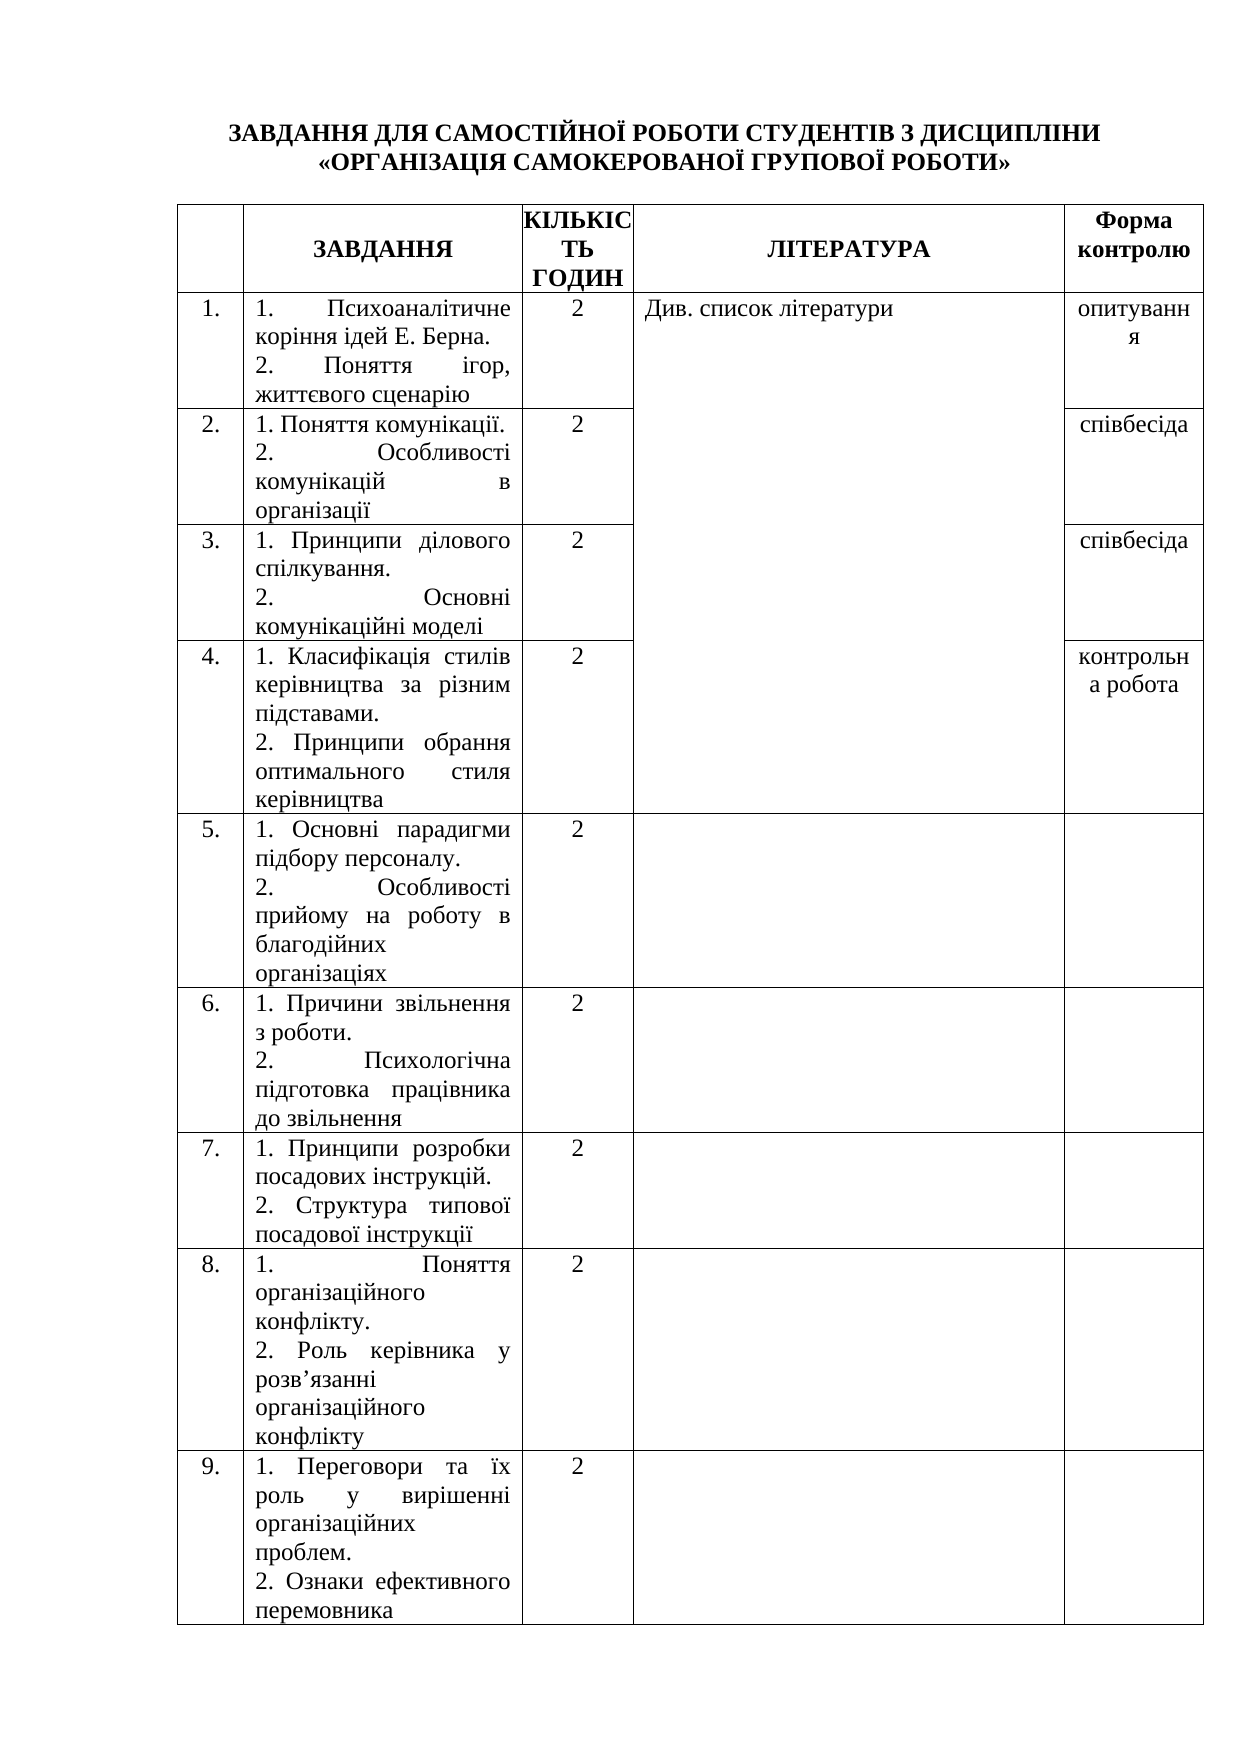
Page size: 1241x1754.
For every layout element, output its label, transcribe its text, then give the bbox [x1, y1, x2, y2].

table_header Завдання [244, 205, 522, 292]
table_cell 1. Переговори та їх роль у вирішенні організаційних проблем. 2. Ознаки ефективного перемовника [244, 1451, 522, 1623]
table_cell 1. Психоаналітичне коріння ідей Е. Берна. 2. Поняття ігор, життєвого сценарію [244, 293, 522, 408]
table_cell 2. [178, 409, 243, 524]
table_cell 2 [523, 293, 633, 408]
table_cell 1. Поняття організаційного конфлікту. 2. Роль керівника у розв’язанні організаційного конфлікту [244, 1249, 522, 1450]
table_cell 2 [523, 525, 633, 640]
table_cell 1. Принципи розробки посадових інструкцій. 2. Структура типової посадової інструкції [244, 1133, 522, 1248]
table_cell Див. список літератури [634, 293, 1064, 813]
table_cell 5. [178, 814, 243, 987]
table_cell 6. [178, 988, 243, 1132]
table_cell 1. Класифікація стилів керівництва за різним підставами. 2. Принципи обрання оптимального стиля керівництва [244, 641, 522, 813]
table_cell 1. Основні парадигми підбору персоналу. 2. Особливості прийому на роботу в благодійних організаціях [244, 814, 522, 987]
table_cell [1065, 1249, 1203, 1450]
table_header Кількість годин [523, 205, 633, 292]
table_cell співбесіда [1065, 409, 1203, 524]
table_cell 1. Принципи ділового спілкування. 2. Основні комунікаційні моделі [244, 525, 522, 640]
table_cell [1065, 988, 1203, 1132]
table_cell 4. [178, 641, 243, 813]
table_cell 2 [523, 1249, 633, 1450]
table_cell 9. [178, 1451, 243, 1623]
table_cell 2 [523, 988, 633, 1132]
table_cell [1065, 814, 1203, 987]
table_cell 1. [178, 293, 243, 408]
table_cell 1. Причини звільнення з роботи. 2. Психологічна підготовка працівника до звільнення [244, 988, 522, 1132]
table_cell контрольна робота [1065, 641, 1203, 813]
table_cell 1. Поняття комунікації. 2. Особливості комунікацій в організації [244, 409, 522, 524]
table_cell 7. [178, 1133, 243, 1248]
table_header Форма контролю [1065, 205, 1203, 292]
table_cell 2 [523, 409, 633, 524]
table_cell [634, 1133, 1064, 1248]
table_cell 2 [523, 641, 633, 813]
table_cell [1065, 1133, 1203, 1248]
table_cell співбесіда [1065, 525, 1203, 640]
table_cell 2 [523, 814, 633, 987]
table_cell [1065, 1451, 1203, 1623]
table_header Література [634, 205, 1064, 292]
table_cell 3. [178, 525, 243, 640]
table_cell 2 [523, 1451, 633, 1623]
table_header [178, 205, 243, 292]
table_cell [634, 988, 1064, 1132]
table_cell [634, 1249, 1064, 1450]
table_cell [634, 1451, 1064, 1623]
table_cell [634, 814, 1064, 987]
table_cell опитування [1065, 293, 1203, 408]
table_cell 8. [178, 1249, 243, 1450]
table_cell 2 [523, 1133, 633, 1248]
text ЗАВДАННЯ ДЛЯ САМОСТІЙНОЇ РОБОТИ СТУДЕНТІВ З ДИСЦИПЛІНИ «ОРГАНІЗАЦІЯ САМОКЕРОВАНОЇ ГРУПОВОЇ РОБОТИ» [177, 118, 1152, 176]
